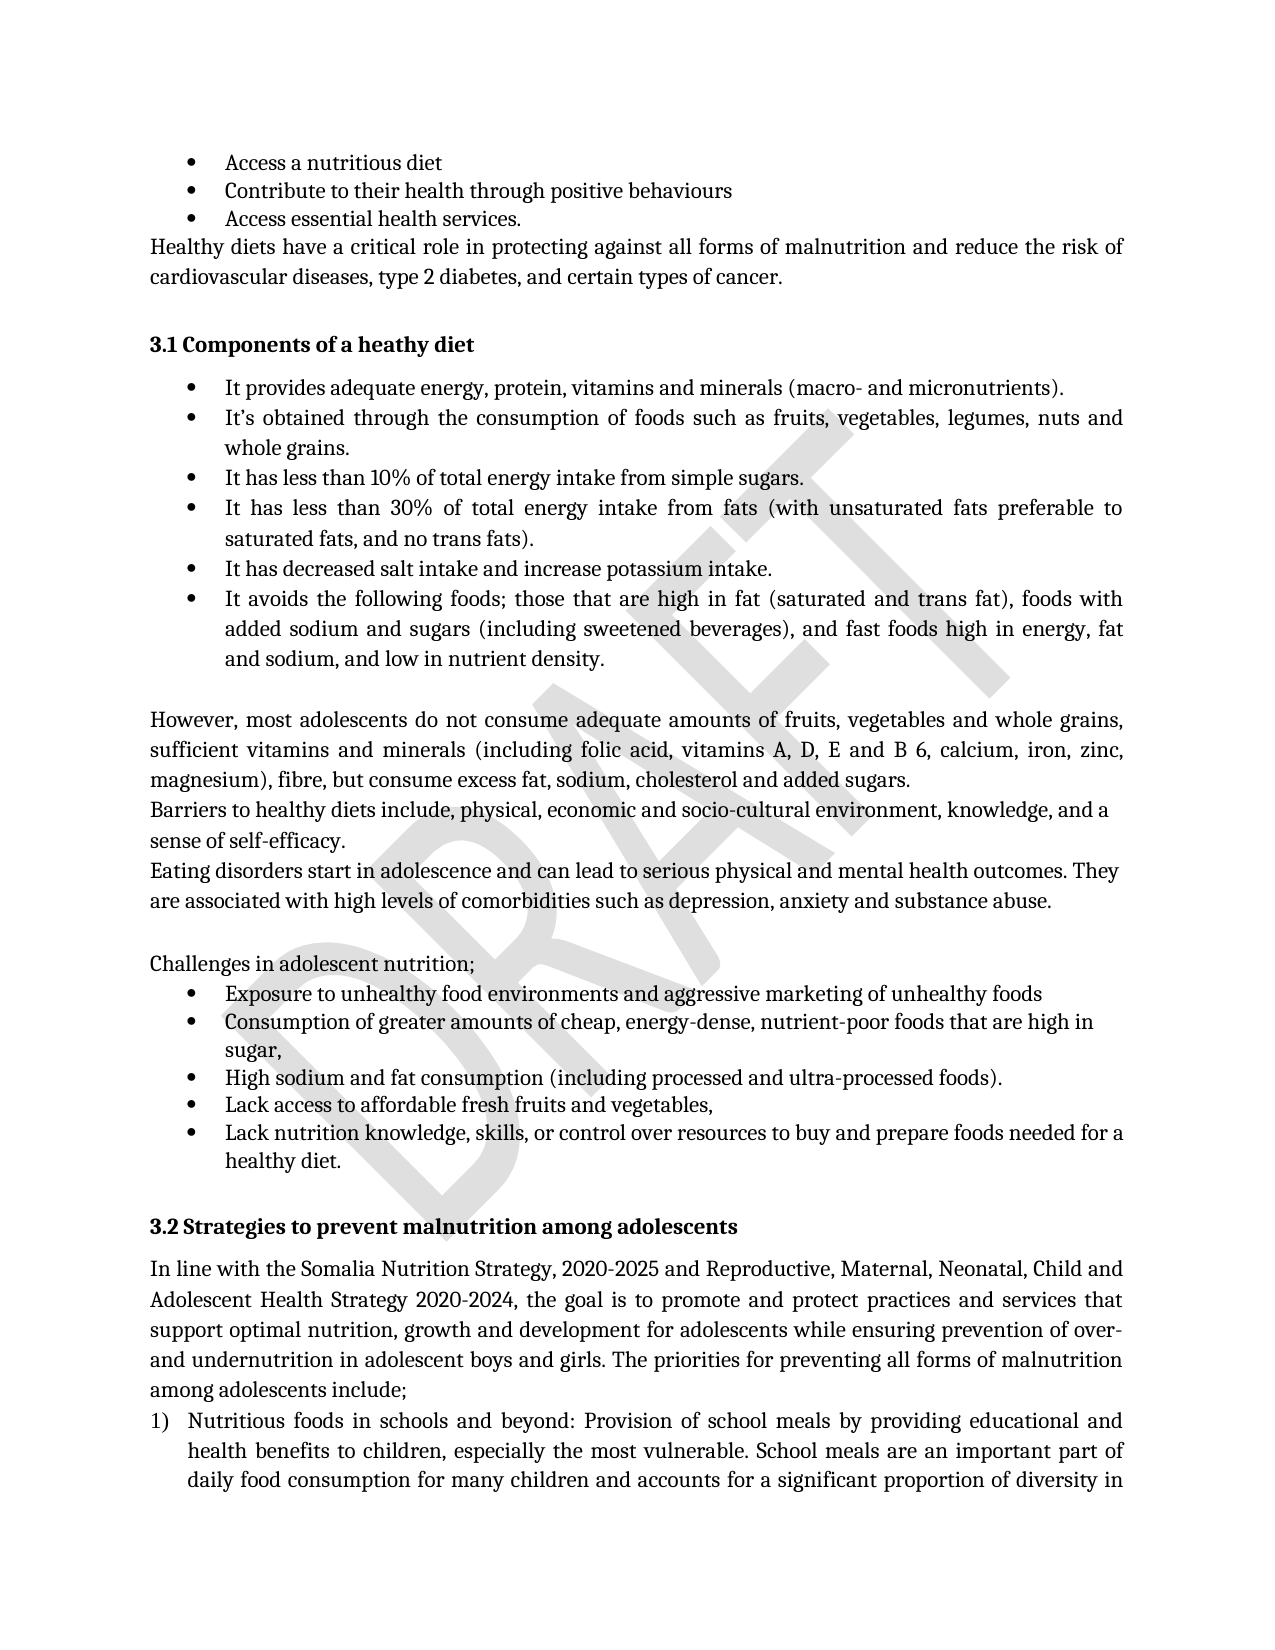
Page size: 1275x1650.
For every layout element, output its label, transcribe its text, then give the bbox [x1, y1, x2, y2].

list It has decreased salt intake and increase potassium intake. [187, 556, 1125, 582]
list Lack nutrition knowledge, skills, or control over resources to buy and prepare foods needed for a healthy diet. [187, 1120, 1125, 1174]
text 3.2 Strategies to prevent malnutrition among adolescents [150, 1213, 1125, 1240]
text However, most adolescents do not consume adequate amounts of fruits, vegetables and whole grains, sufficient vitamins and minerals (including folic acid, vitamins A, D, E and B 6, calcium, iron, zinc, magnesium), fibre, but consume excess fat, sodium, cholesterol and added sugars. [150, 707, 1125, 793]
list Exposure to unhealthy food environments and aggressive marketing of unhealthy foods [187, 981, 1125, 1007]
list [150, 1407, 1125, 1494]
list Access essential health services. [187, 206, 1125, 232]
list Contribute to their health through positive behaviours [187, 178, 1125, 204]
list High sodium and fat consumption (including processed and ultra-processed foods). [187, 1064, 1125, 1091]
text 3.1 Components of a heathy diet [150, 332, 1125, 358]
list Access a nutritious diet [187, 150, 1125, 176]
list It’s obtained through the consumption of foods such as fruits, vegetables, legumes, nuts and whole grains. [187, 404, 1125, 461]
list It provides adequate energy, protein, vitamins and minerals (macro- and micronutrients). [187, 374, 1125, 401]
text In line with the Somalia Nutrition Strategy, 2020-2025 and Reproductive, Maternal, Neonatal, Child and Adolescent Health Strategy 2020-2024, the goal is to promote and protect practices and services that support optimal nutrition, growth and development for adolescents while ensuring prevention of over- and undernutrition in adolescent boys and girls. The priorities for preventing all forms of malnutrition among adolescents include; [150, 1256, 1125, 1403]
list Lack access to affordable fresh fruits and vegetables, [187, 1092, 1125, 1118]
list Consumption of greater amounts of cheap, energy-dense, nutrient-poor foods that are high in sugar, [187, 1008, 1125, 1063]
text Challenges in adolescent nutrition; [150, 950, 1125, 977]
text Eating disorders start in adolescence and can lead to serious physical and mental health outcomes. They are associated with high levels of comorbidities such as depression, anxiety and substance abuse. [150, 858, 1125, 914]
list It avoids the following foods; those that are high in fat (saturated and trans fat), foods with added sodium and sugars (including sweetened beverages), and fast foods high in energy, fat and sodium, and low in nutrient density. [187, 586, 1125, 673]
list It has less than 30% of total energy intake from fats (with unsaturated fats preferable to saturated fats, and no trans fats). [187, 495, 1125, 552]
text Healthy diets have a critical role in protecting against all forms of malnutrition and reduce the risk of cardiovascular diseases, type 2 diabetes, and certain types of cancer. [150, 234, 1125, 290]
text Barriers to healthy diets include, physical, economic and socio-cultural environment, knowledge, and a sense of self-efficacy. [150, 797, 1125, 854]
list It has less than 10% of total energy intake from simple sugars. [187, 465, 1125, 491]
